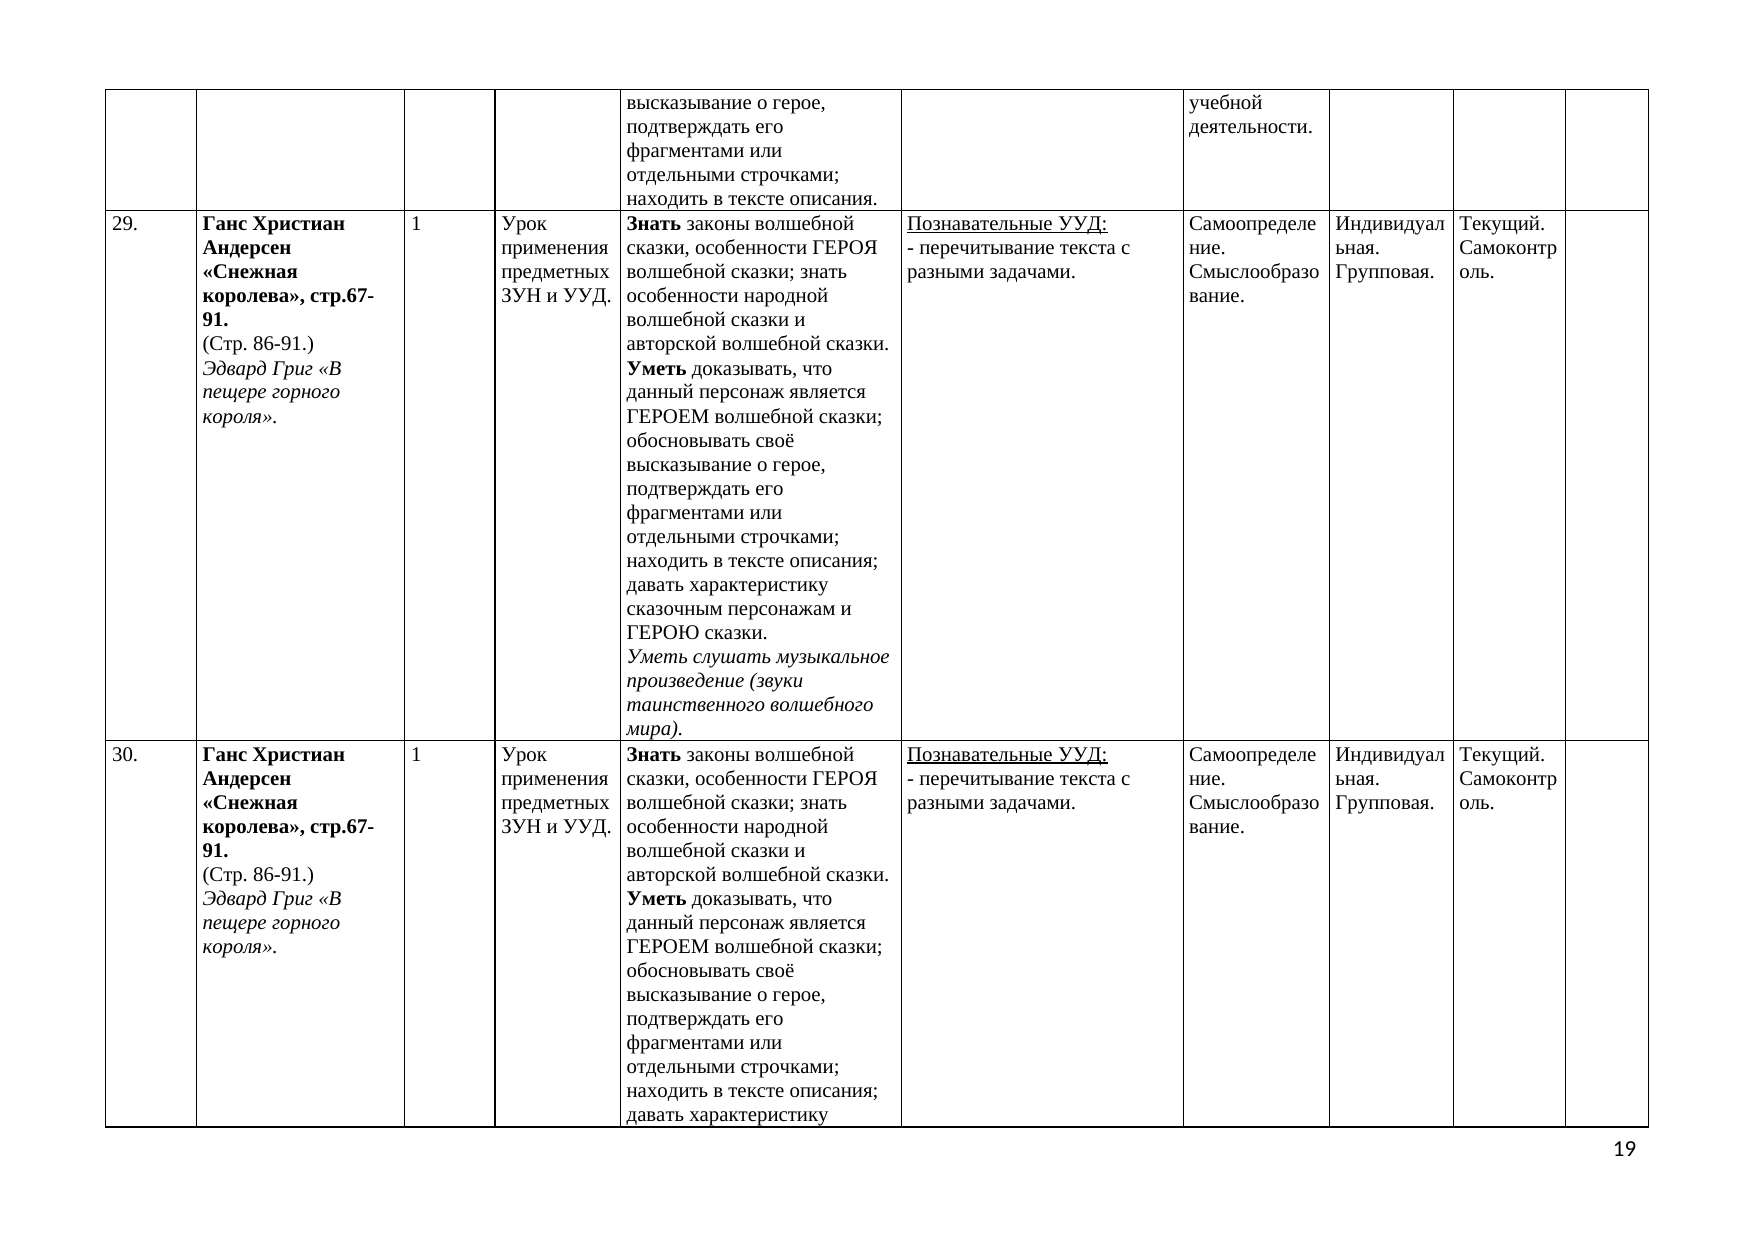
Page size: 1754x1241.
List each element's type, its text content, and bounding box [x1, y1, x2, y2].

table_cell [106, 211, 196, 740]
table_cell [1330, 741, 1453, 1126]
table_cell [106, 90, 196, 210]
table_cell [902, 741, 1183, 1126]
table_cell [1566, 90, 1648, 210]
table_cell Текущий. Самоконтроль. [1454, 211, 1565, 740]
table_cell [1454, 741, 1565, 1126]
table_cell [1330, 90, 1453, 210]
table_cell [1566, 741, 1648, 1126]
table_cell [621, 741, 901, 1126]
table_cell 1 [405, 90, 494, 210]
table_cell 1 [405, 741, 494, 1126]
table_cell 1 [405, 211, 494, 740]
table_cell Самоопределение. Смыслообразование. [1184, 211, 1329, 740]
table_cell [1184, 90, 1329, 210]
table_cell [496, 90, 620, 210]
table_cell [496, 741, 620, 1126]
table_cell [1184, 741, 1329, 1126]
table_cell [621, 90, 901, 210]
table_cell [197, 90, 404, 210]
table_cell Урок применения предметных ЗУН и УУД. [496, 211, 620, 740]
table_cell Индивидуальная. Групповая. [1330, 211, 1453, 740]
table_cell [902, 90, 1183, 210]
table_cell [1566, 211, 1648, 740]
table_cell [106, 741, 196, 1126]
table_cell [197, 741, 404, 1126]
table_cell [1454, 90, 1565, 210]
table_cell Познавательные УУД: - перечитывание текста с разными задачами. [902, 211, 1183, 740]
table_cell Ганс Христиан Андерсен «Снежная королева», стр.67-91. (Стр. 86-91.) Эдвард Григ «В пещере горного короля». [197, 211, 404, 740]
